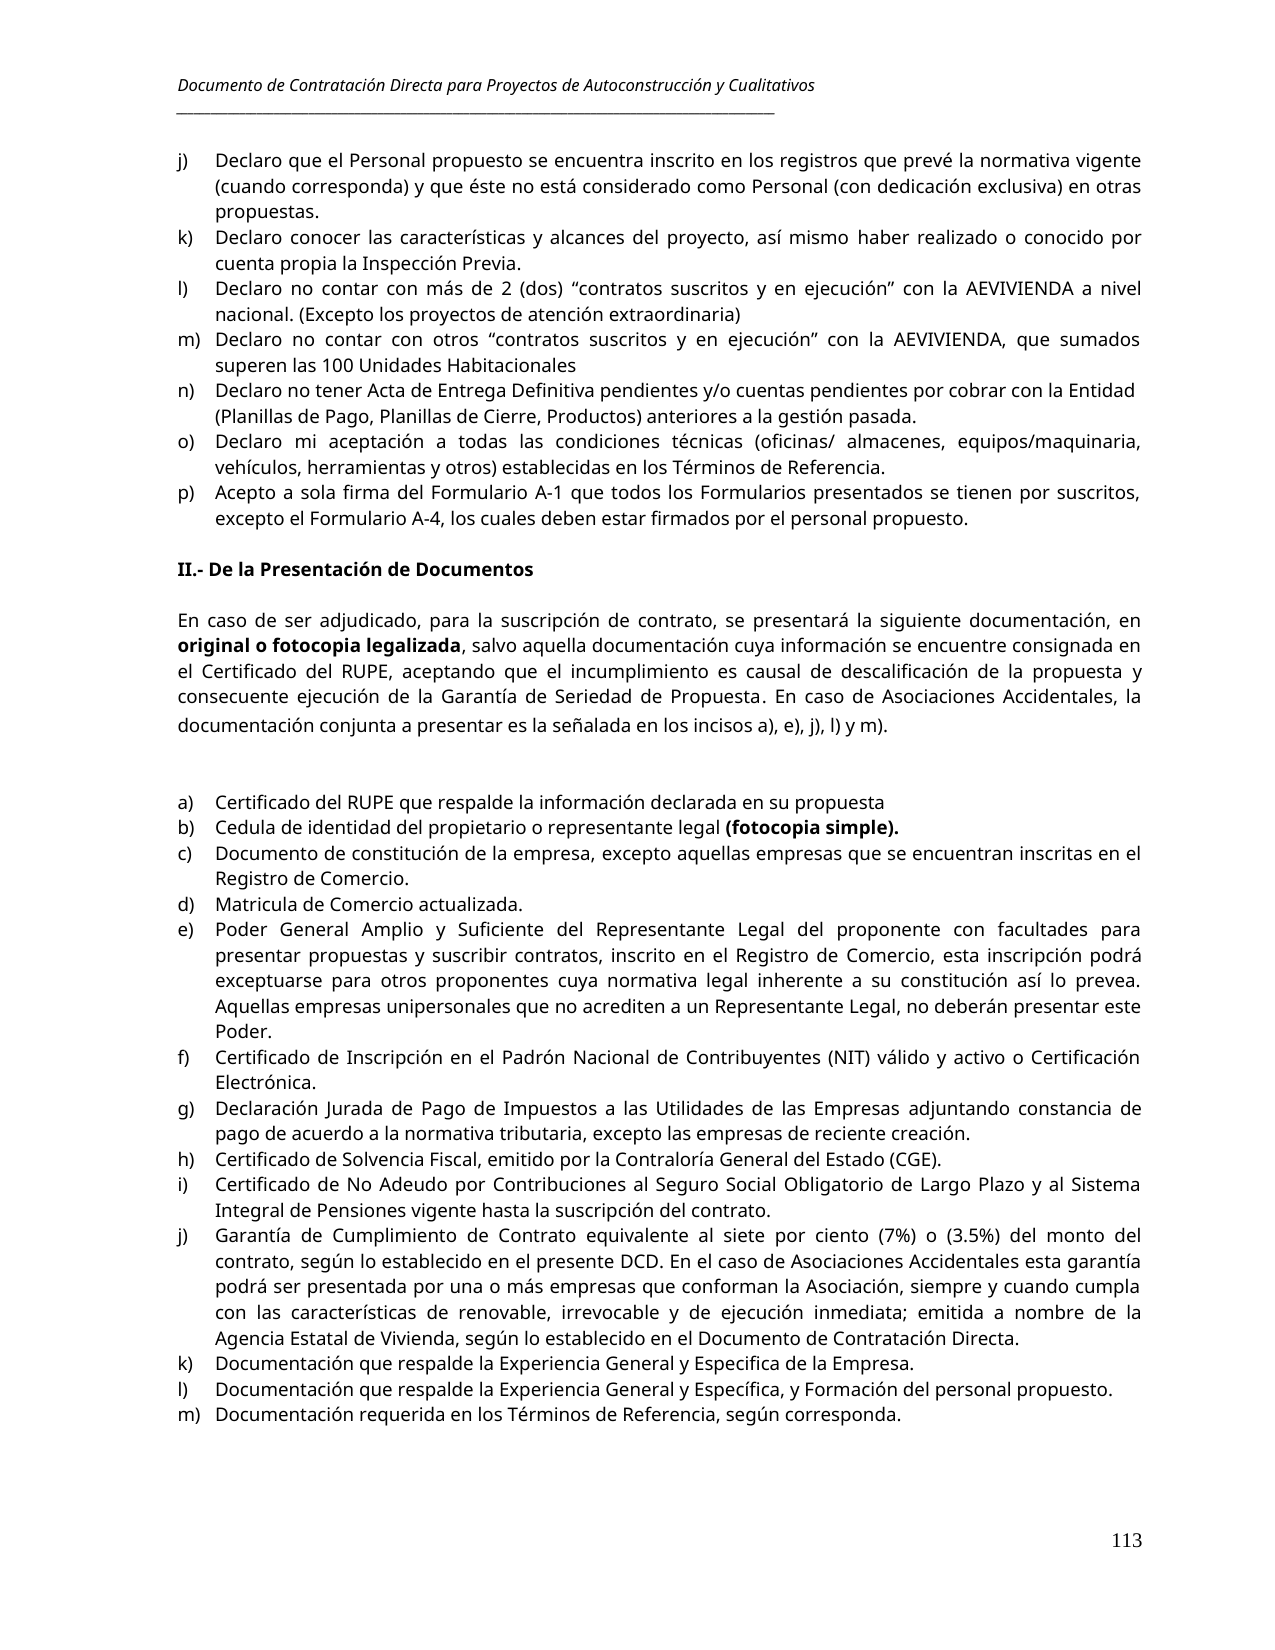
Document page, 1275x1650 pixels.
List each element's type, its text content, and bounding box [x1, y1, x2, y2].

list Certificado de No Adeudo por Contribuciones al Seguro Social Obligatorio de Largo Plazo y al Sistema Integral de Pensiones vigente hasta la suscripción del contrato. [177, 1172, 1142, 1223]
list Garantía de Cumplimiento de Contrato equivalente al siete por ciento (7%) o (3.5%) del monto del contrato, según lo establecido en el presente DCD. En el caso de Asociaciones Accidentales esta garantía podrá ser presentada por una o más empresas que conforman la Asociación, siempre y cuando cumpla con las características de renovable, irrevocable y de ejecución inmediata; emitida a nombre de la Agencia Estatal de Vivienda, según lo establecido en el Documento de Contratación Directa. [177, 1223, 1142, 1350]
text II.- De la Presentación de Documentos [177, 556, 1142, 582]
list Declaración Jurada de Pago de Impuestos a las Utilidades de las Empresas adjuntando constancia de pago de acuerdo a la normativa tributaria, excepto las empresas de reciente creación. [177, 1095, 1142, 1146]
list Certificado de Inscripción en el Padrón Nacional de Contribuyentes (NIT) válido y activo o Certificación Electrónica. [177, 1044, 1142, 1095]
list Declaro no contar con otros “contratos suscritos y en ejecución” con la AEVIVIENDA, que sumados superen las 100 Unidades Habitacionales [177, 326, 1142, 377]
list Declaro conocer las características y alcances del proyecto, así mismo haber realizado o conocido por cuenta propia la Inspección Previa. [177, 224, 1142, 275]
list Declaro que el Personal propuesto se encuentra inscrito en los registros que prevé la normativa vigente (cuando corresponda) y que éste no está considerado como Personal (con dedicación exclusiva) en otras propuestas. [177, 148, 1142, 224]
list Declaro no contar con más de 2 (dos) “contratos suscritos y en ejecución” con la AEVIVIENDA a nivel nacional. (Excepto los proyectos de atención extraordinaria) [177, 275, 1142, 326]
list Declaro no tener Acta de Entrega Definitiva pendientes y/o cuentas pendientes por cobrar con la Entidad (Planillas de Pago, Planillas de Cierre, Productos) anteriores a la gestión pasada. [177, 377, 1142, 428]
list Acepto a sola firma del Formulario A-1 que todos los Formularios presentados se tienen por suscritos, excepto el Formulario A-4, los cuales deben estar firmados por el personal propuesto. [177, 479, 1142, 531]
list Declaro mi aceptación a todas las condiciones técnicas (oficinas/ almacenes, equipos/maquinaria, vehículos, herramientas y otros) establecidas en los Términos de Referencia. [177, 428, 1142, 479]
list Documentación que respalde la Experiencia General y Especifica de la Empresa. [177, 1350, 1142, 1376]
list Documentación requerida en los Términos de Referencia, según corresponda. [177, 1401, 1142, 1427]
list Poder General Amplio y Suficiente del Representante Legal del proponente con facultades para presentar propuestas y suscribir contratos, inscrito en el Registro de Comercio, esta inscripción podrá exceptuarse para otros proponentes cuya normativa legal inherente a su constitución así lo prevea. Aquellas empresas unipersonales que no acrediten a un Representante Legal, no deberán presentar este Poder. [177, 917, 1142, 1044]
list Certificado de Solvencia Fiscal, emitido por la Contraloría General del Estado (CGE). [177, 1146, 1142, 1172]
list Certificado del RUPE que respalde la información declarada en su propuesta [177, 789, 1142, 814]
list Cedula de identidad del propietario o representante legal (fotocopia simple). [177, 814, 1142, 840]
list Documento de constitución de la empresa, excepto aquellas empresas que se encuentran inscritas en el Registro de Comercio. [177, 840, 1142, 891]
text En caso de ser adjudicado, para la suscripción de contrato, se presentará la siguiente documentación, en original o fotocopia legalizada, salvo aquella documentación cuya información se encuentre consignada en el Certificado del RUPE, aceptando que el incumplimiento es causal de descalificación de la propuesta y consecuente ejecución de la Garantía de Seriedad de Propuesta. En caso de Asociaciones Accidentales, la documentación conjunta a presentar es la señalada en los incisos a), e), j), l) y m). [177, 607, 1142, 738]
list Matricula de Comercio actualizada. [177, 891, 1142, 917]
list Documentación que respalde la Experiencia General y Específica, y Formación del personal propuesto. [177, 1376, 1142, 1401]
